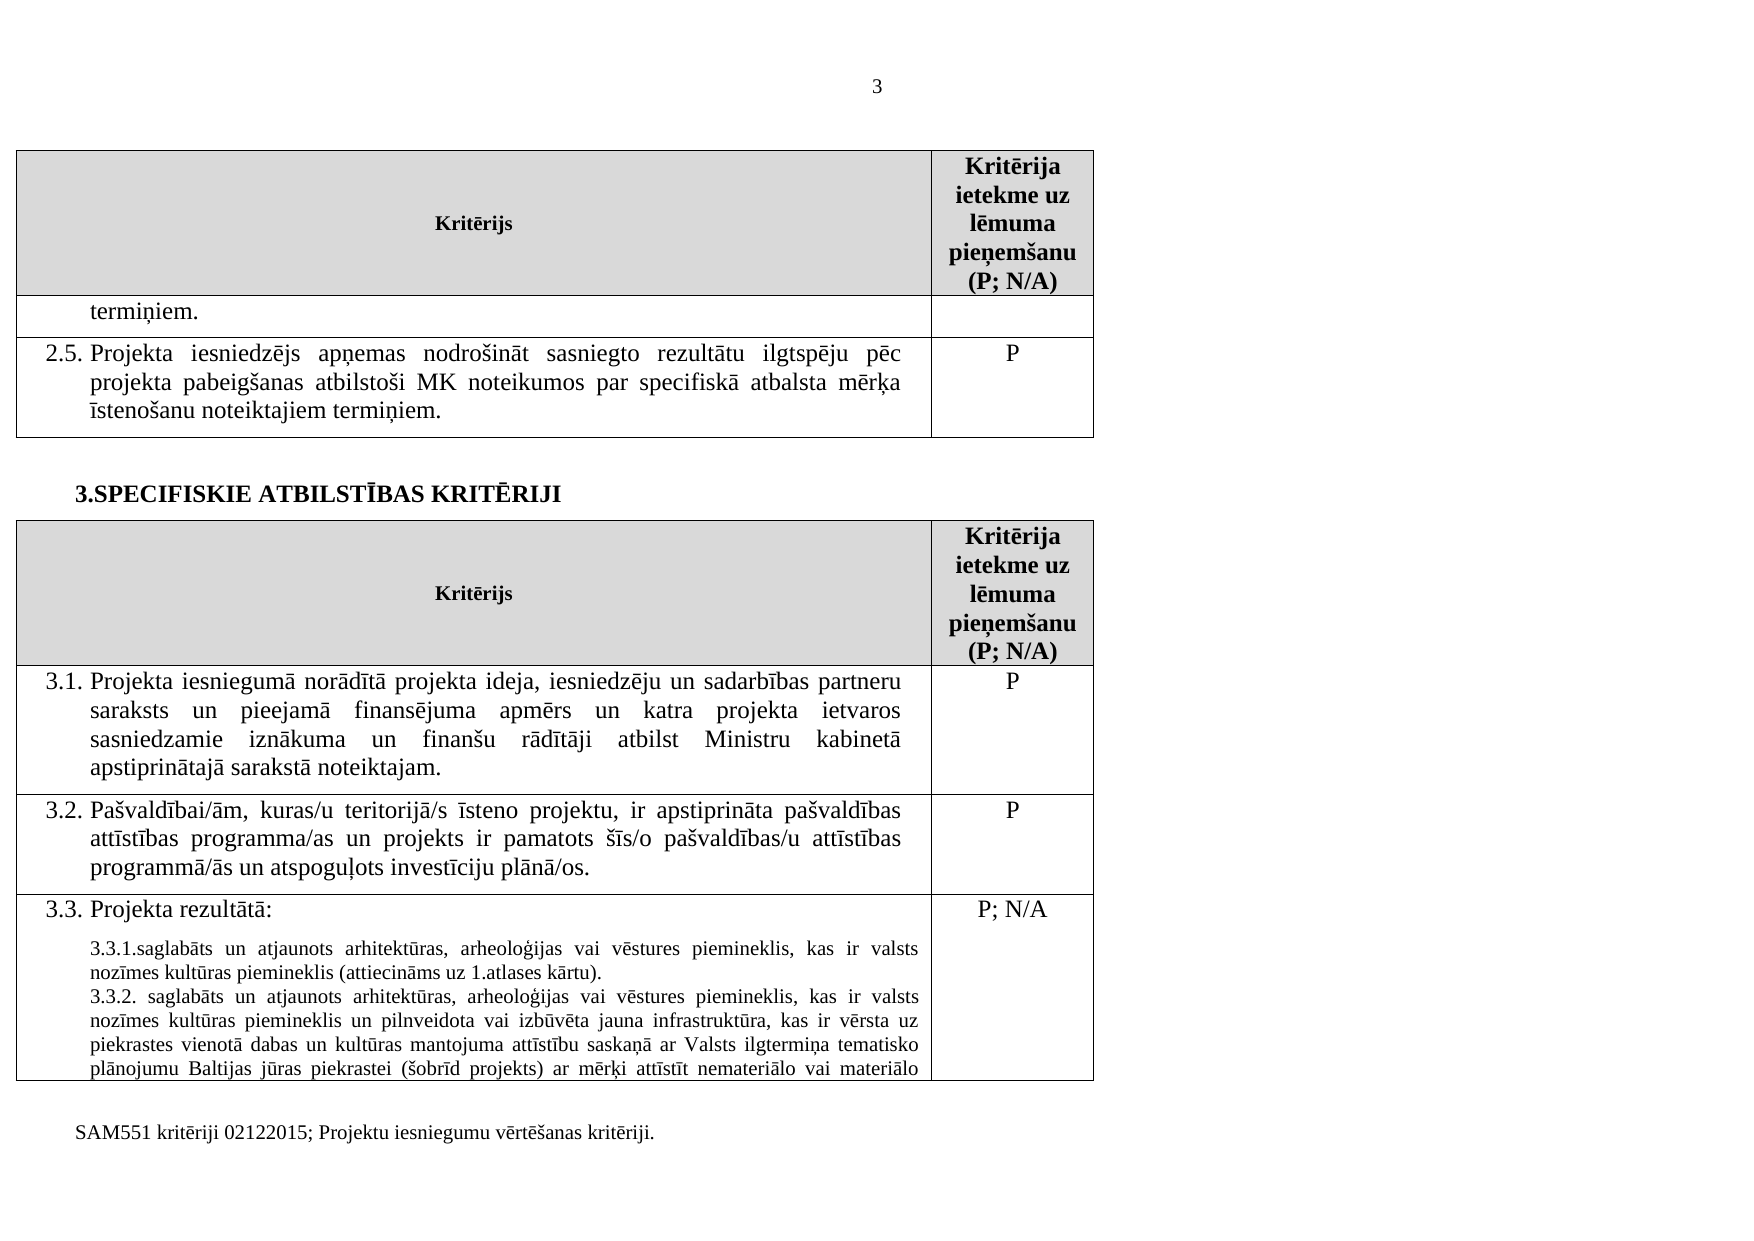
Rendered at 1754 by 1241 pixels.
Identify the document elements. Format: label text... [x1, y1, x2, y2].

table_cell P [932, 338, 1093, 437]
table_cell Projekta iesniedzējs apņemas nodrošināt sasniegto rezultātu ilgtspēju pēc projekta pabeigšanas atbilstoši MK noteikumos par specifiskā atbalsta mērķa īstenošanu noteiktajiem termiņiem. [17, 338, 931, 437]
table_cell Projekta iesniegumā norādītā projekta ideja, iesniedzēju un sadarbības partneru saraksts un pieejamā finansējuma apmērs un katra projekta ietvaros sasniedzamie iznākuma un finanšu rādītāji atbilst Ministru kabinetā apstiprinātajā sarakstā noteiktajam. [17, 666, 931, 794]
text 3.SPECIFISKIE ATBILSTĪBAS KRITĒRIJI [75, 479, 1679, 508]
table_cell P; N/A [932, 895, 1093, 1080]
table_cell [17, 296, 931, 337]
table_cell P [932, 296, 1093, 337]
table_cell P [932, 795, 1093, 893]
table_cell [17, 895, 931, 1080]
table_header Kritērija ietekme uz lēmuma pieņemšanu (P; N/A) [932, 151, 1093, 295]
table_header Kritērija ietekme uz lēmuma pieņemšanu (P; N/A) [932, 521, 1093, 665]
table_cell Pašvaldībai/ām, kuras/u teritorijā/s īsteno projektu, ir apstiprināta pašvaldības attīstības programma/as un projekts ir pamatots šīs/o pašvaldības/u attīstības programmā/ās un atspoguļots investīciju plānā/os. [17, 795, 931, 893]
table_cell P [932, 666, 1093, 794]
table_header Kritērijs [17, 521, 931, 665]
table_header Kritērijs [17, 151, 931, 295]
